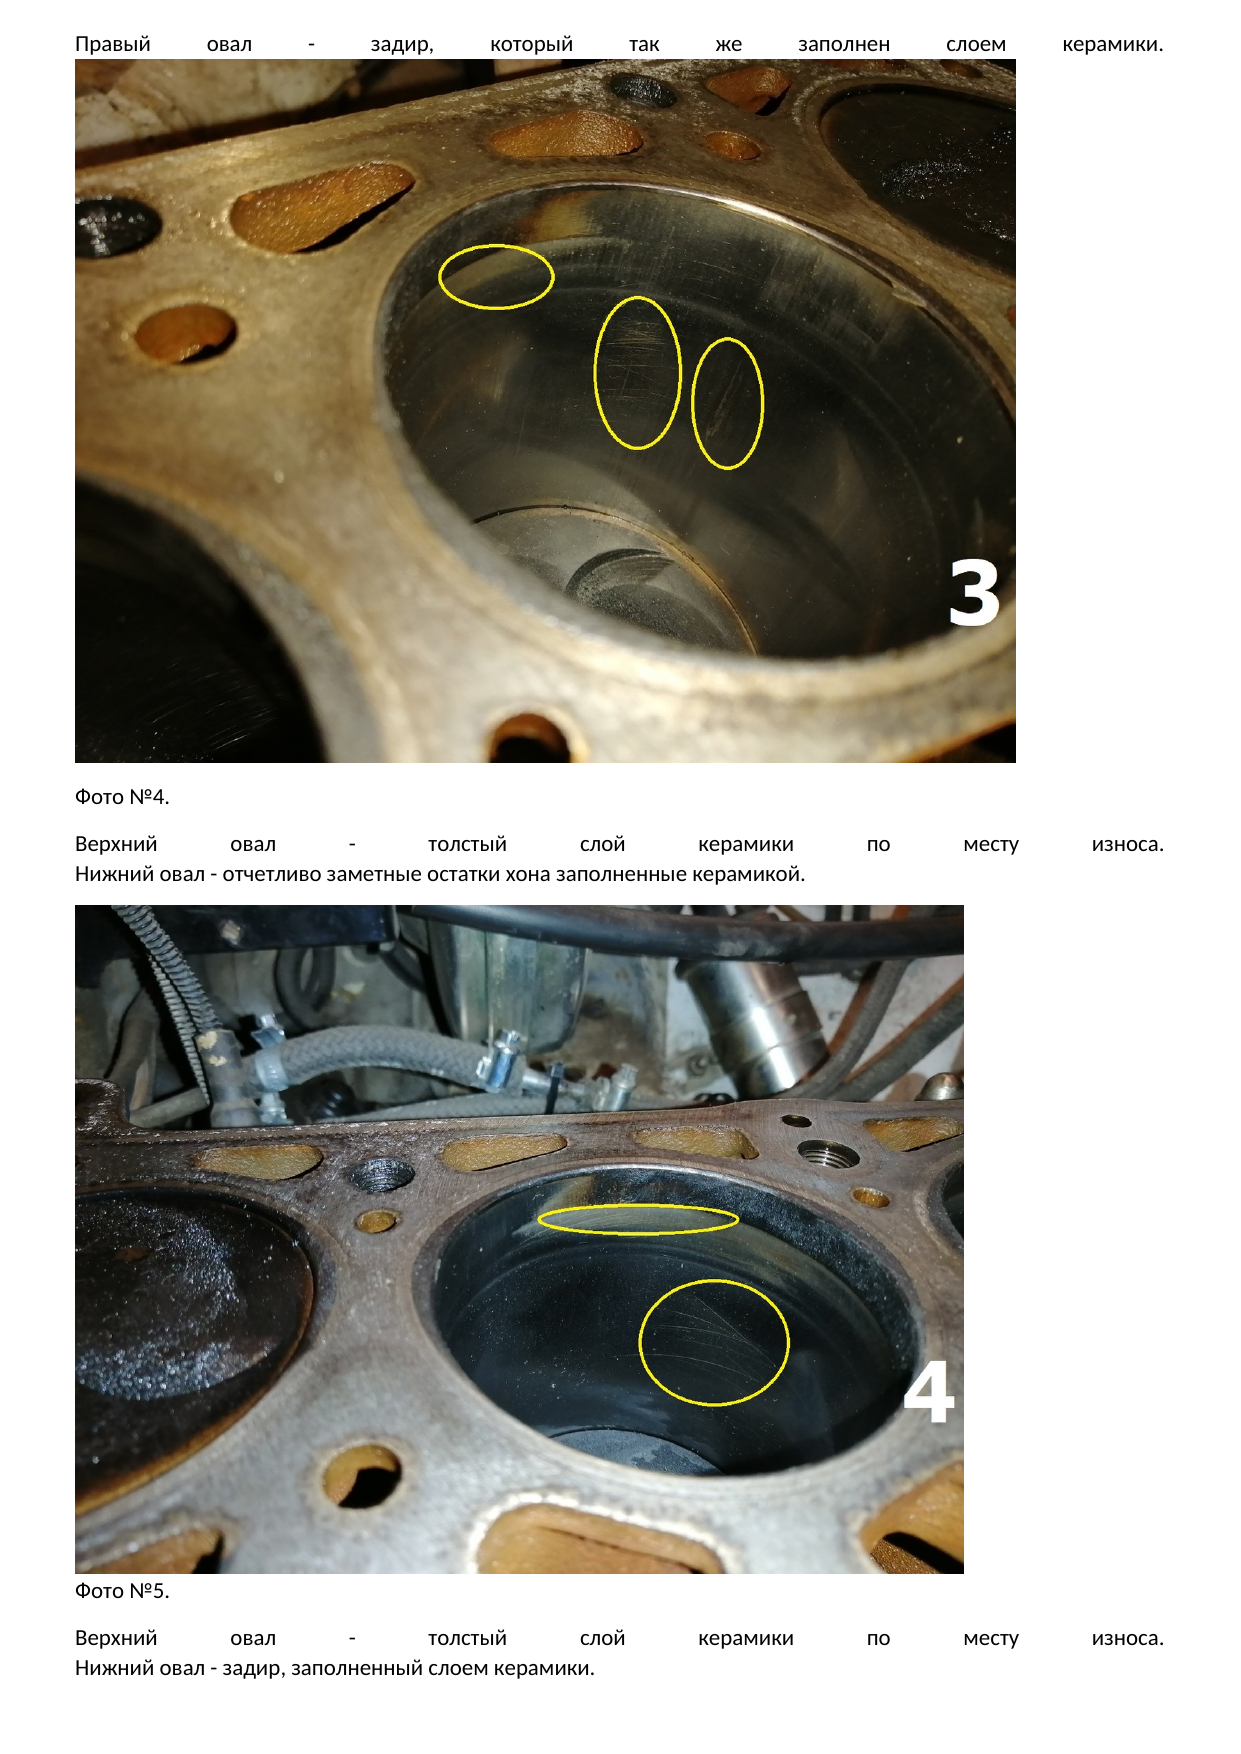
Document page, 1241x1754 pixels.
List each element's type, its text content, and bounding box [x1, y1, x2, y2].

picture [75, 905, 964, 1574]
text Верхний овал - толстый слой керамики по месту износа. Нижний овал - отчетливо заметные остатки хона заполненные керамикой. [75, 829, 1165, 887]
text Верхний овал - толстый слой керамики по месту износа. Нижний овал - задир, заполненный слоем керамики. [75, 1623, 1165, 1681]
text Фото №4. [75, 782, 1165, 810]
picture [75, 59, 1016, 763]
